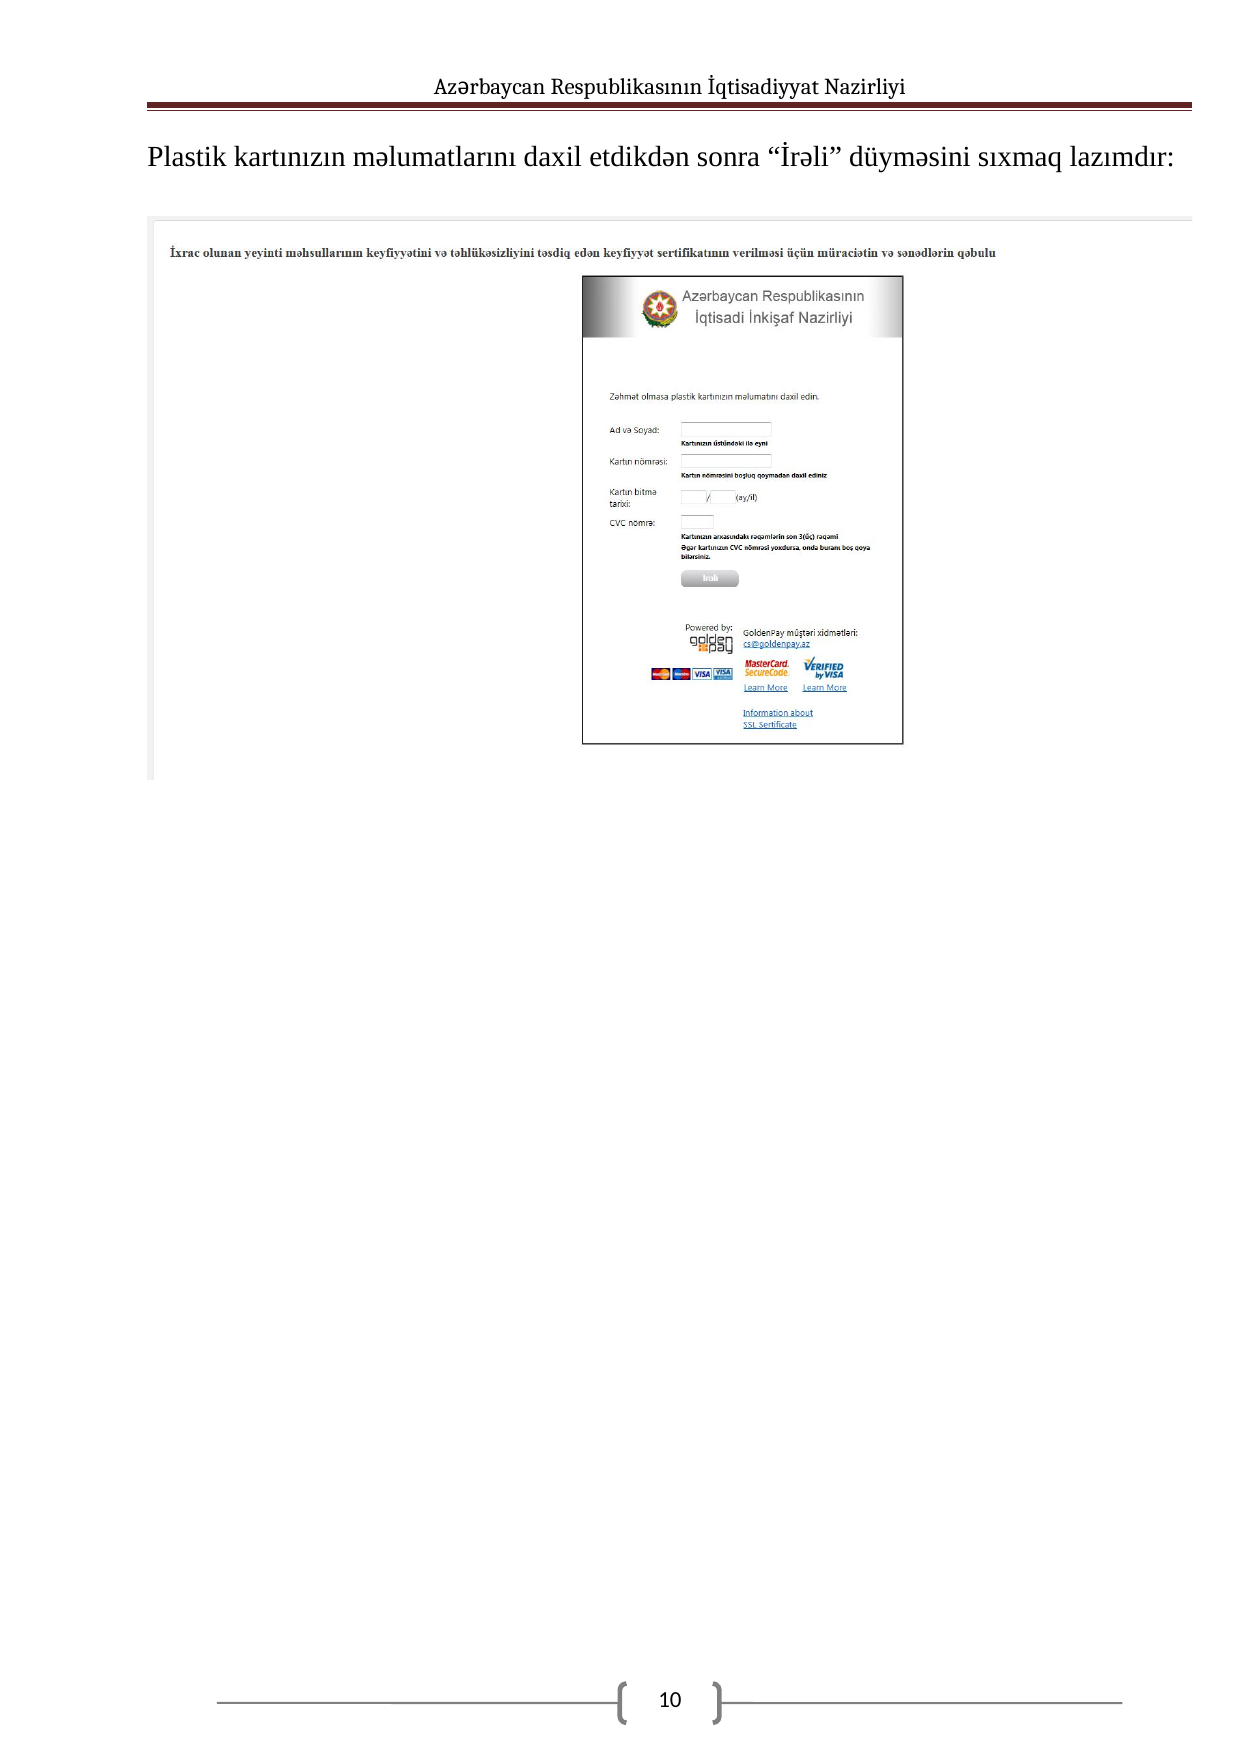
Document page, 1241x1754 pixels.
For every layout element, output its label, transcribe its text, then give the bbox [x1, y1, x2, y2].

picture [147, 216, 1193, 780]
text Plastik kartınızın məlumatlarını daxil etdikdən sonra “İrəli” düyməsini sıxmaq lazımdır: [147, 139, 1192, 173]
